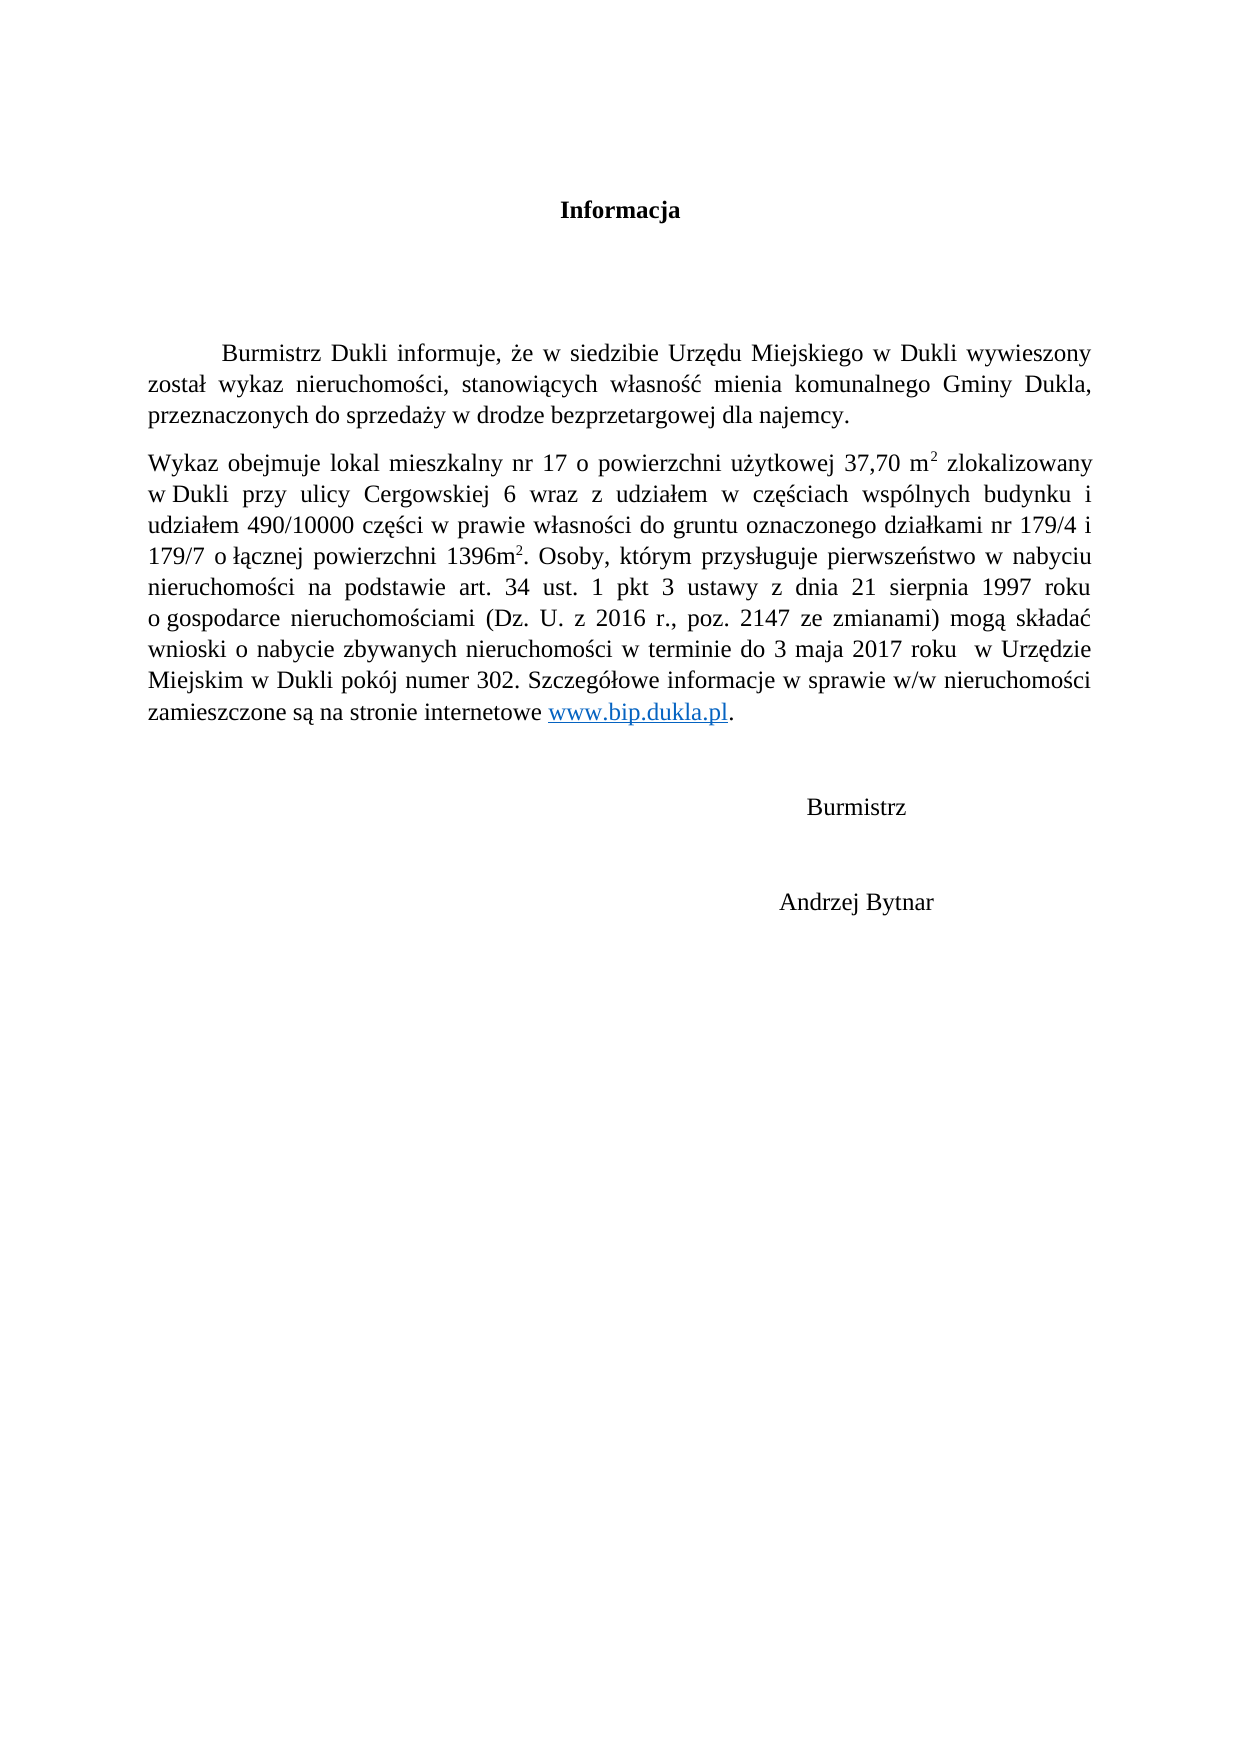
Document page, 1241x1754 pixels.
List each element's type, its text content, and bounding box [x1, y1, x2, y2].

text Wykaz obejmuje lokal mieszkalny nr 17 o powierzchni użytkowej 37,70 m2 zlokalizowany w Dukli przy ulicy Cergowskiej 6 wraz z udziałem w częściach wspólnych budynku i udziałem 490/10000 części w prawie własności do gruntu oznaczonego działkami nr 179/4 i 179/7 o łącznej powierzchni 1396m2. Osoby, którym przysługuje pierwszeństwo w nabyciu nieruchomości na podstawie art. 34 ust. 1 pkt 3 ustawy z dnia 21 sierpnia 1997 roku o gospodarce nieruchomościami (Dz. U. z 2016 r., poz. 2147 ze zmianami) mogą składać wnioski o nabycie zbywanych nieruchomości w terminie do 3 maja 2017 roku w Urzędzie Miejskim w Dukli pokój numer 302. Szczegółowe informacje w sprawie w/w nieruchomości zamieszczone są na stronie internetowe www.bip.dukla.pl. [148, 448, 1093, 725]
text Burmistrz [620, 792, 1093, 821]
text Andrzej Bytnar [620, 887, 1093, 916]
text Informacja [148, 195, 1093, 224]
text Burmistrz Dukli informuje, że w siedzibie Urzędu Miejskiego w Dukli wywieszony został wykaz nieruchomości, stanowiących własność mienia komunalnego Gminy Dukla, przeznaczonych do sprzedaży w drodze bezprzetargowej dla najemcy. [148, 338, 1093, 429]
